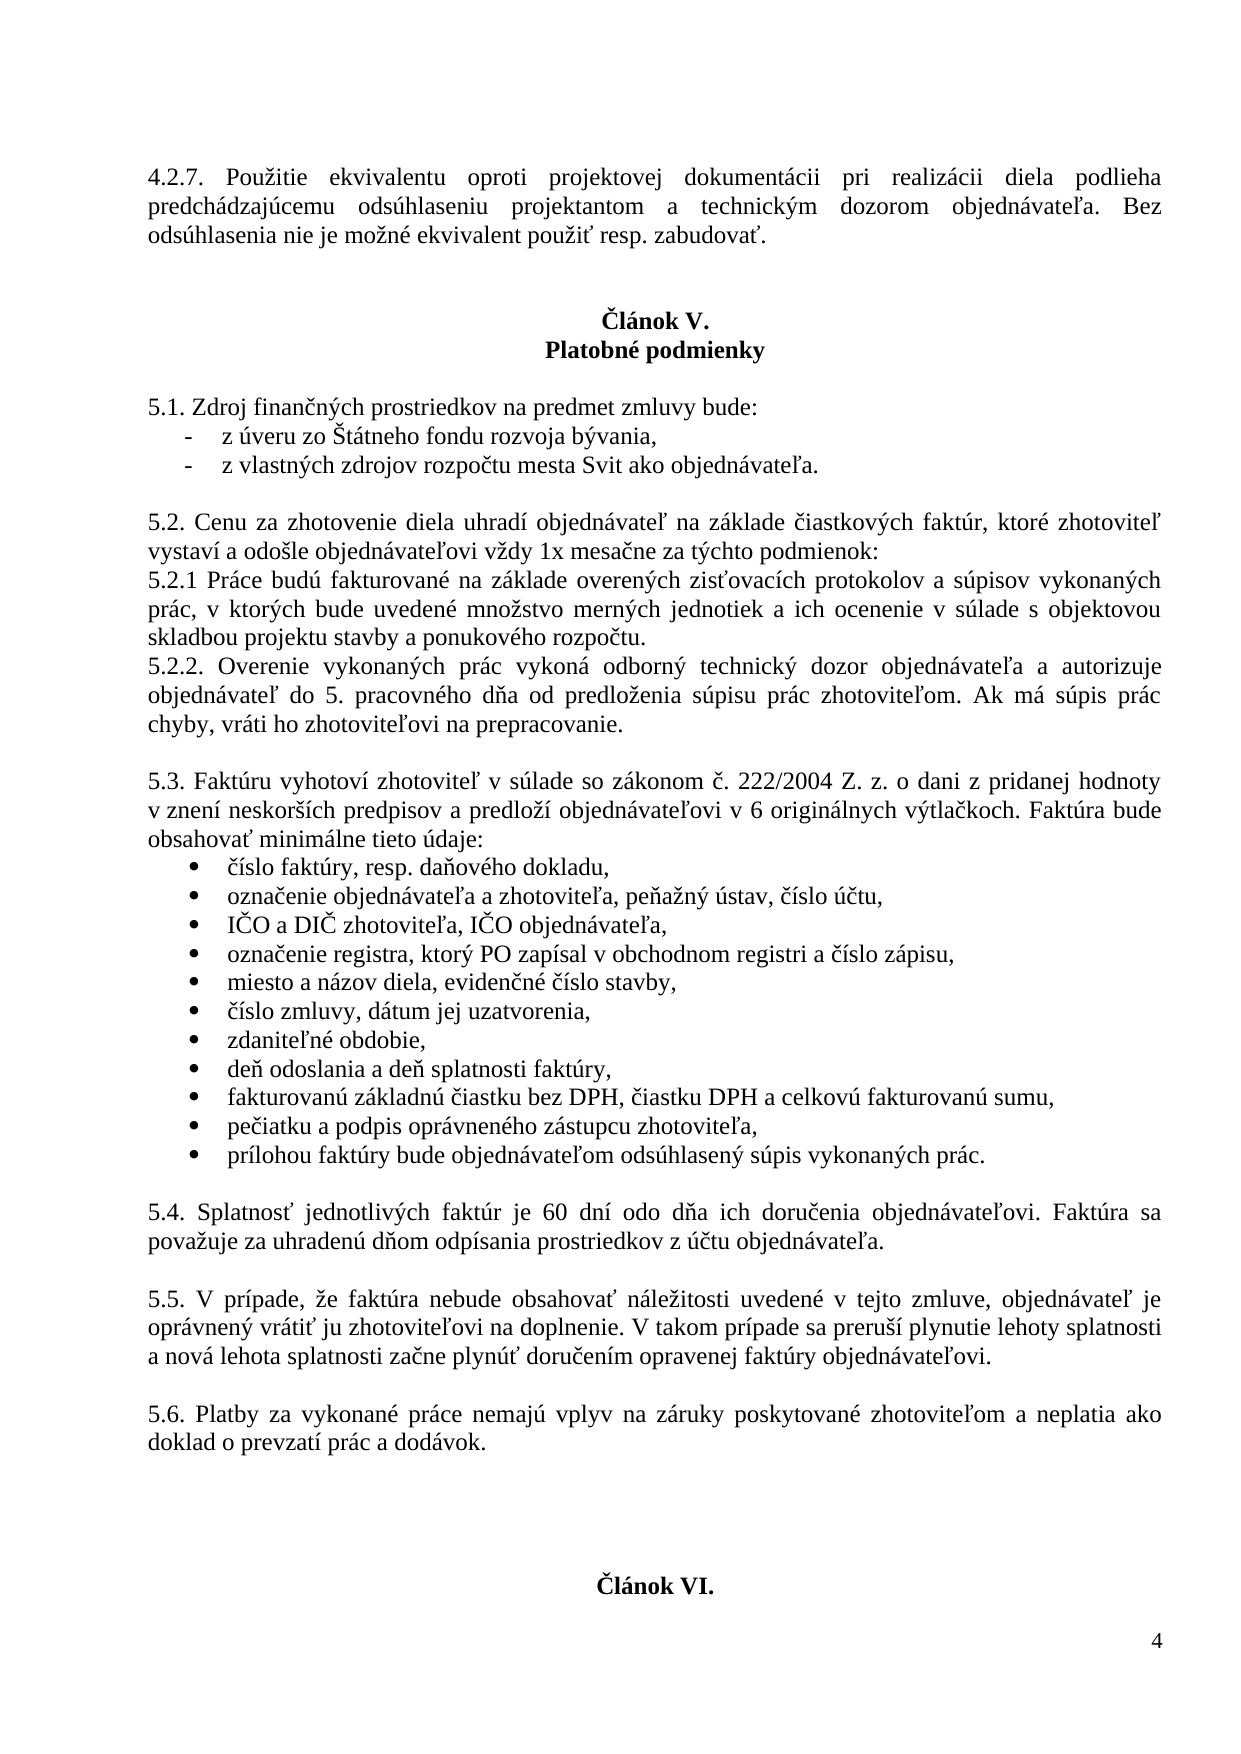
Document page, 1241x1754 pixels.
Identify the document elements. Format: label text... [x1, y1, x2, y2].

list pečiatku a podpis oprávneného zástupcu zhotoviteľa, [189, 1111, 1162, 1140]
text 5.6. Platby za vykonané práce nemajú vplyv na záruky poskytované zhotoviteľom a neplatia ako doklad o prevzatí prác a dodávok. [148, 1399, 1162, 1456]
list číslo zmluvy, dátum jej uzatvorenia, [189, 996, 1162, 1025]
list označenie objednávateľa a zhotoviteľa, peňažný ústav, číslo účtu, [189, 881, 1162, 910]
text 5.2.2. Overenie vykonaných prác vykoná odborný technický dozor objednávateľa a autorizuje objednávateľ do 5. pracovného dňa od predloženia súpisu prác zhotoviteľom. Ak má súpis prác chyby, vráti ho zhotoviteľovi na prepracovanie. [148, 651, 1162, 737]
list IČO a DIČ zhotoviteľa, IČO objednávateľa, [189, 910, 1162, 939]
list fakturovanú základnú čiastku bez DPH, čiastku DPH a celkovú fakturovanú sumu, [189, 1082, 1162, 1111]
list číslo faktúry, resp. daňového dokladu, [189, 852, 1162, 881]
text 5.1. Zdroj finančných prostriedkov na predmet zmluvy bude: [148, 392, 1162, 421]
list prílohou faktúry bude objednávateľom odsúhlasený súpis vykonaných prác. [189, 1140, 1162, 1169]
list z úveru zo Štátneho fondu rozvoja bývania, [184, 421, 1162, 450]
list označenie registra, ktorý PO zapísal v obchodnom registri a číslo zápisu, [189, 939, 1162, 967]
text Platobné podmienky [148, 335, 1162, 364]
text 5.2. Cenu za zhotovenie diela uhradí objednávateľ na základe čiastkových faktúr, ktoré zhotoviteľ vystaví a odošle objednávateľovi vždy 1x mesačne za týchto podmienok: [148, 507, 1162, 565]
text 5.5. V prípade, že faktúra nebude obsahovať náležitosti uvedené v tejto zmluve, objednávateľ je oprávnený vrátiť ju zhotoviteľovi na doplnenie. V takom prípade sa preruší plynutie lehoty splatnosti a nová lehota splatnosti začne plynúť doručením opravenej faktúry objednávateľovi. [148, 1284, 1162, 1370]
text 5.4. Splatnosť jednotlivých faktúr je 60 dní odo dňa ich doručenia objednávateľovi. Faktúra sa považuje za uhradenú dňom odpísania prostriedkov z účtu objednávateľa. [148, 1197, 1162, 1255]
text 4.2.7. Použitie ekvivalentu oproti projektovej dokumentácii pri realizácii diela podlieha predchádzajúcemu odsúhlaseniu projektantom a technickým dozorom objednávateľa. Bez odsúhlasenia nie je možné ekvivalent použiť resp. zabudovať. [148, 162, 1162, 249]
text Článok V. [148, 306, 1162, 335]
text 5.2.1 Práce budú fakturované na základe overených zisťovacích protokolov a súpisov vykonaných prác, v ktorých bude uvedené množstvo merných jednotiek a ich ocenenie v súlade s objektovou skladbou projektu stavby a ponukového rozpočtu. [148, 565, 1162, 651]
text Článok VI. [148, 1571, 1162, 1600]
text 5.3. Faktúru vyhotoví zhotoviteľ v súlade so zákonom č. 222/2004 Z. z. o dani z pridanej hodnoty v znení neskorších predpisov a predloží objednávateľovi v 6 originálnych výtlačkoch. Faktúra bude obsahovať minimálne tieto údaje: [148, 766, 1162, 852]
list z vlastných zdrojov rozpočtu mesta Svit ako objednávateľa. [184, 450, 1162, 479]
list zdaniteľné obdobie, [189, 1025, 1162, 1054]
list miesto a názov diela, evidenčné číslo stavby, [189, 967, 1162, 996]
list deň odoslania a deň splatnosti faktúry, [189, 1054, 1162, 1082]
